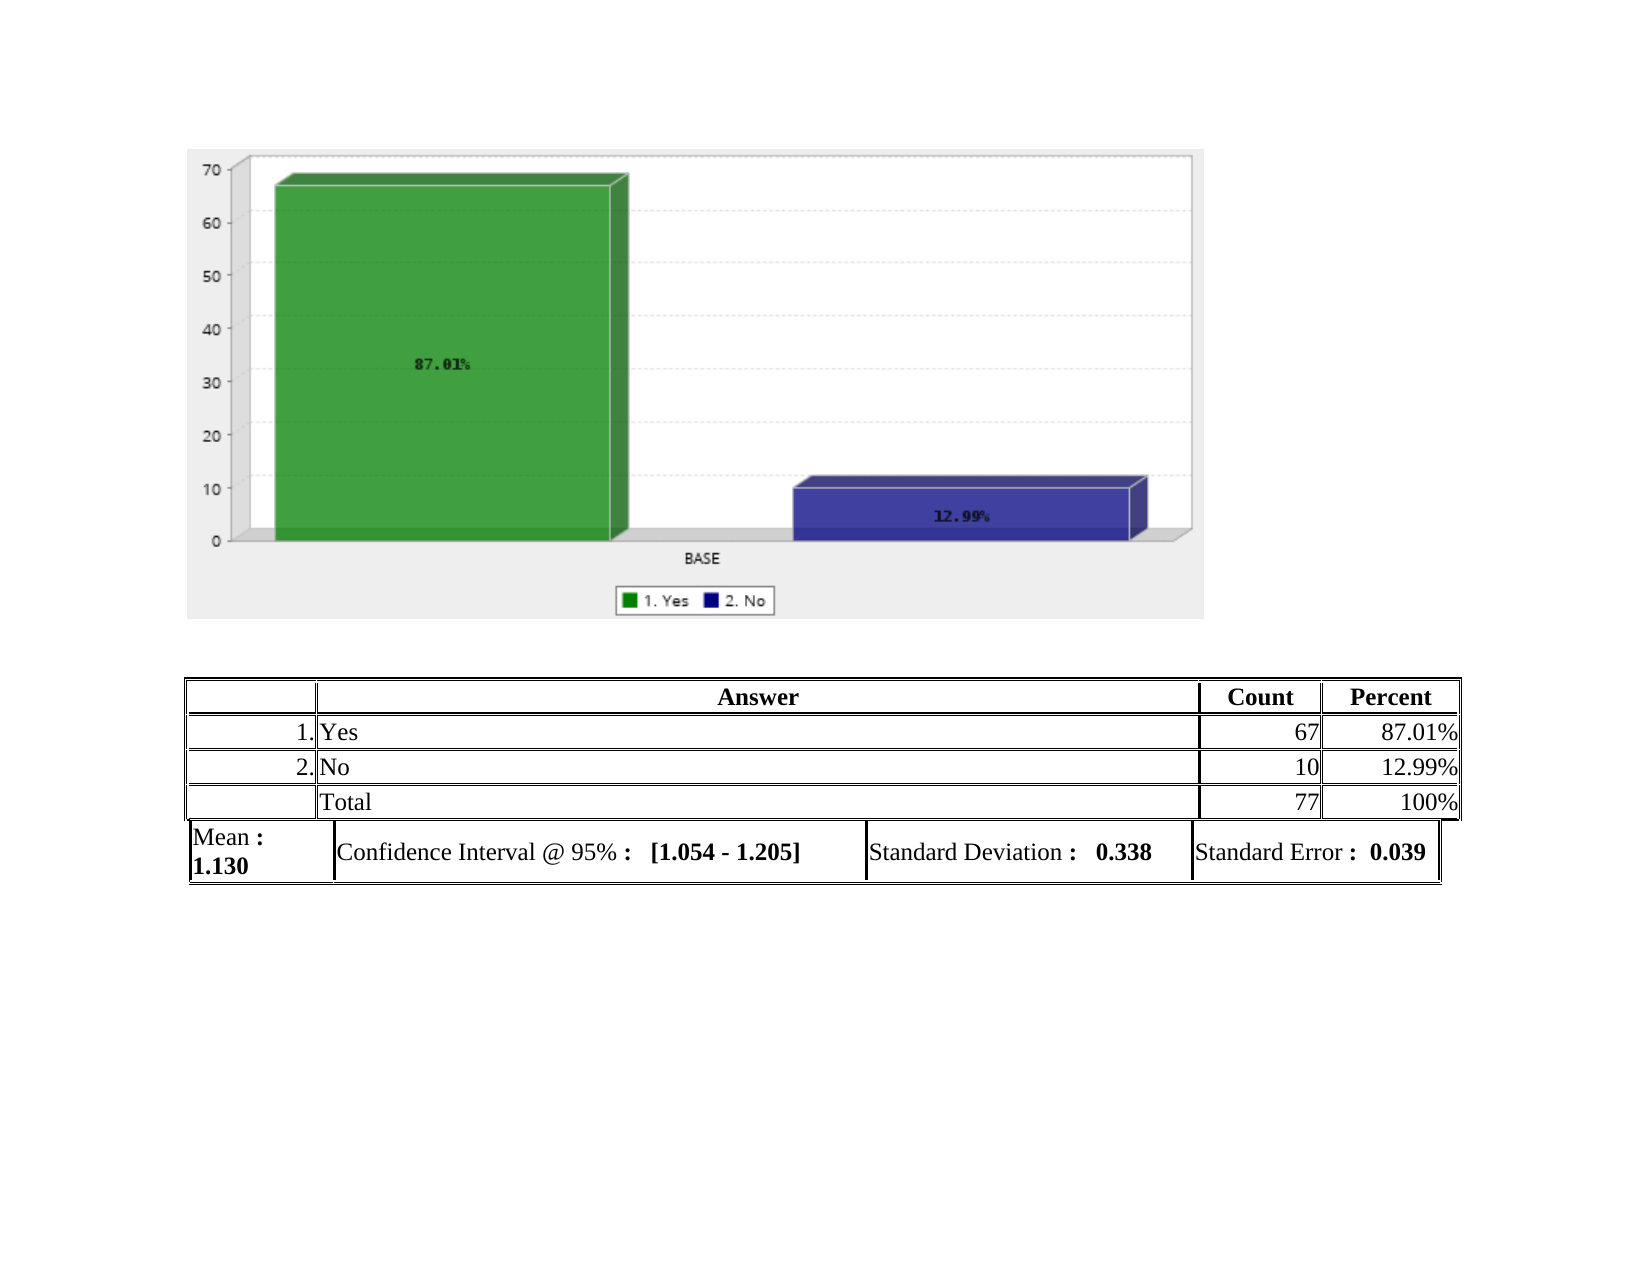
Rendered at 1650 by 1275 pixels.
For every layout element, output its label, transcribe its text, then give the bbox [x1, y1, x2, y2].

table_cell Confidence Interval @ 95% : [1.054 - 1.205] [334, 821, 866, 881]
table_header Percent [1322, 681, 1459, 712]
table_cell Standard Error : 0.039 [1192, 821, 1440, 881]
table_header Count [1199, 681, 1322, 712]
table_cell 1. [187, 712, 315, 747]
table_cell 2. [187, 747, 315, 782]
table_cell Standard Deviation : 0.338 [866, 821, 1192, 881]
table_cell 77 [1201, 786, 1320, 818]
table_cell 12.99% [1323, 747, 1459, 782]
table_header Answer [317, 679, 1199, 712]
table_cell No [318, 751, 1198, 782]
table_cell [187, 783, 315, 818]
table_cell Total [318, 786, 1198, 818]
table_cell 100% [1323, 783, 1459, 818]
table_cell Mean : 1.130 [190, 821, 334, 881]
table_cell 87.01% [1323, 712, 1459, 747]
table_cell 10 [1201, 751, 1320, 782]
table_cell 67 [1201, 716, 1320, 747]
picture [187, 149, 1204, 619]
table_cell Yes [318, 716, 1198, 747]
table_header [187, 681, 317, 712]
